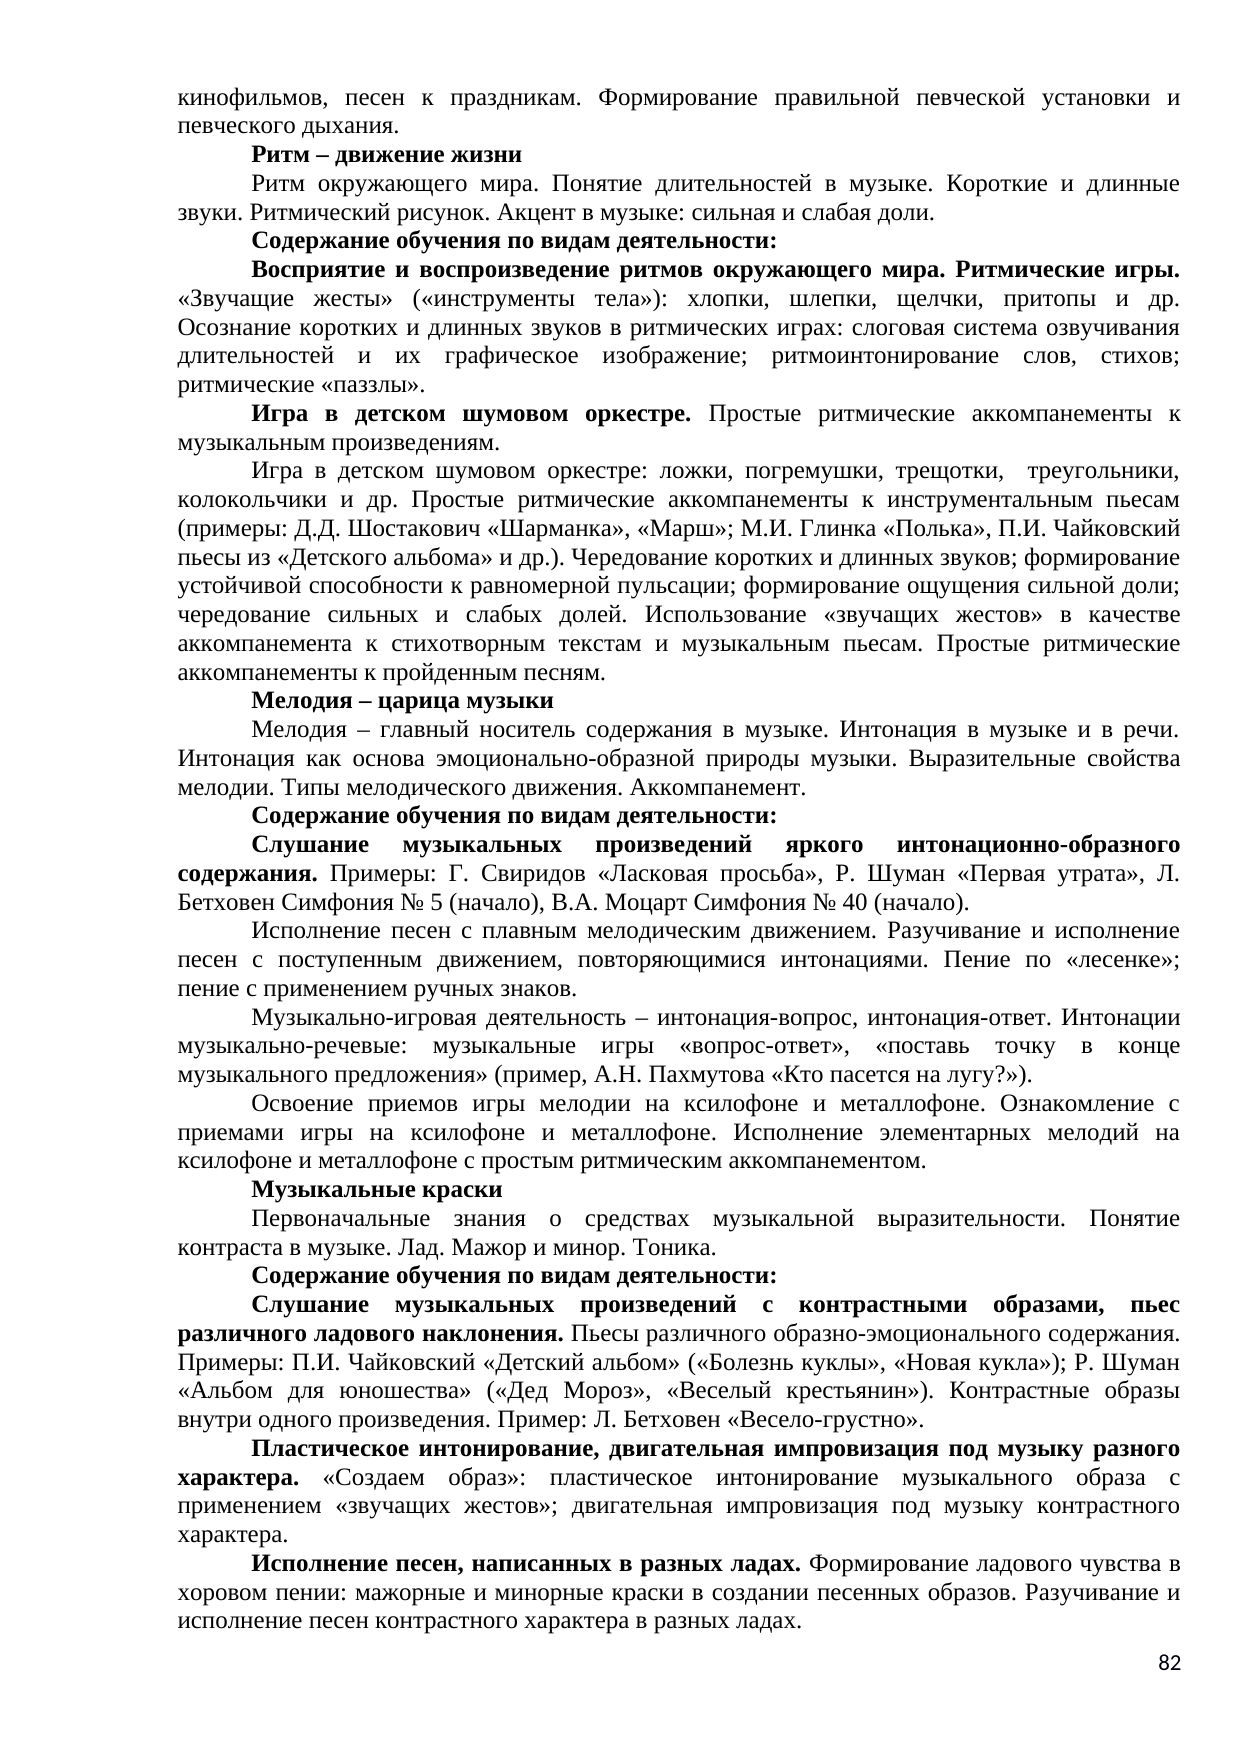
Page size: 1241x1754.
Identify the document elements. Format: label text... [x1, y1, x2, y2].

text Пластическое интонирование, двигательная импровизация под музыку разного характера. «Создаем образ»: пластическое интонирование музыкального образа с применением «звучащих жестов»; двигательная импровизация под музыку контрастного характера. [177, 1433, 1181, 1548]
text Мелодия – главный носитель содержания в музыке. Интонация в музыке и в речи. Интонация как основа эмоционально-образной природы музыки. Выразительные свойства мелодии. Типы мелодического движения. Аккомпанемент. [177, 714, 1181, 801]
text Игра в детском шумовом оркестре: ложки, погремушки, трещотки, треугольники, колокольчики и др. Простые ритмические аккомпанементы к инструментальным пьесам (примеры: Д.Д. Шостакович «Шарманка», «Марш»; М.И. Глинка «Полька», П.И. Чайковский пьесы из «Детского альбома» и др.). Чередование коротких и длинных звуков; формирование устойчивой способности к равномерной пульсации; формирование ощущения сильной доли; чередование сильных и слабых долей. Использование «звучащих жестов» в качестве аккомпанемента к стихотворным текстам и музыкальным пьесам. Простые ритмические аккомпанементы к пройденным песням. [177, 456, 1181, 686]
text Исполнение песен, написанных в разных ладах. Формирование ладового чувства в хоровом пении: мажорные и минорные краски в создании песенных образов. Разучивание и исполнение песен контрастного характера в разных ладах. [177, 1548, 1181, 1634]
text Восприятие и воспроизведение ритмов окружающего мира. Ритмические игры. «Звучащие жесты» («инструменты тела»): хлопки, шлепки, щелчки, притопы и др. Осознание коротких и длинных звуков в ритмических играх: слоговая система озвучивания длительностей и их графическое изображение; ритмоинтонирование слов, стихов; ритмические «паззлы». [177, 254, 1181, 398]
text Ритм окружающего мира. Понятие длительностей в музыке. Короткие и длинные звуки. Ритмический рисунок. Акцент в музыке: сильная и слабая доли. [177, 168, 1181, 226]
text Исполнение песен с плавным мелодическим движением. Разучивание и исполнение песен с поступенным движением, повторяющимися интонациями. Пение по «лесенке»; пение с применением ручных знаков. [177, 916, 1181, 1002]
text Игра в детском шумовом оркестре. Простые ритмические аккомпанементы к музыкальным произведениям. [177, 398, 1181, 456]
text Содержание обучения по видам деятельности: [177, 801, 1181, 829]
text Содержание обучения по видам деятельности: [177, 226, 1181, 254]
text Музыкально-игровая деятельность – интонация-вопрос, интонация-ответ. Интонации музыкально-речевые: музыкальные игры «вопрос-ответ», «поставь точку в конце музыкального предложения» (пример, А.Н. Пахмутова «Кто пасется на лугу?»). [177, 1002, 1181, 1088]
text Содержание обучения по видам деятельности: [177, 1261, 1181, 1289]
text Музыкальные краски [177, 1174, 1181, 1203]
text Освоение приемов игры мелодии на ксилофоне и металлофоне. Ознакомление с приемами игры на ксилофоне и металлофоне. Исполнение элементарных мелодий на ксилофоне и металлофоне с простым ритмическим аккомпанементом. [177, 1088, 1181, 1174]
text Ритм – движение жизни [177, 139, 1181, 168]
text Слушание музыкальных произведений яркого интонационно-образного содержания. Примеры: Г. Свиридов «Ласковая просьба», Р. Шуман «Первая утрата», Л. Бетховен Симфония № 5 (начало), В.А. Моцарт Симфония № 40 (начало). [177, 829, 1181, 916]
text Первоначальные знания о средствах музыкальной выразительности. Понятие контраста в музыке. Лад. Мажор и минор. Тоника. [177, 1203, 1181, 1261]
text Мелодия – царица музыки [177, 686, 1181, 714]
text Слушание музыкальных произведений с контрастными образами, пьес различного ладового наклонения. Пьесы различного образно-эмоционального содержания. Примеры: П.И. Чайковский «Детский альбом» («Болезнь куклы», «Новая кукла»); Р. Шуман «Альбом для юношества» («Дед Мороз», «Веселый крестьянин»). Контрастные образы внутри одного произведения. Пример: Л. Бетховен «Весело-грустно». [177, 1289, 1181, 1433]
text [177, 82, 1181, 139]
